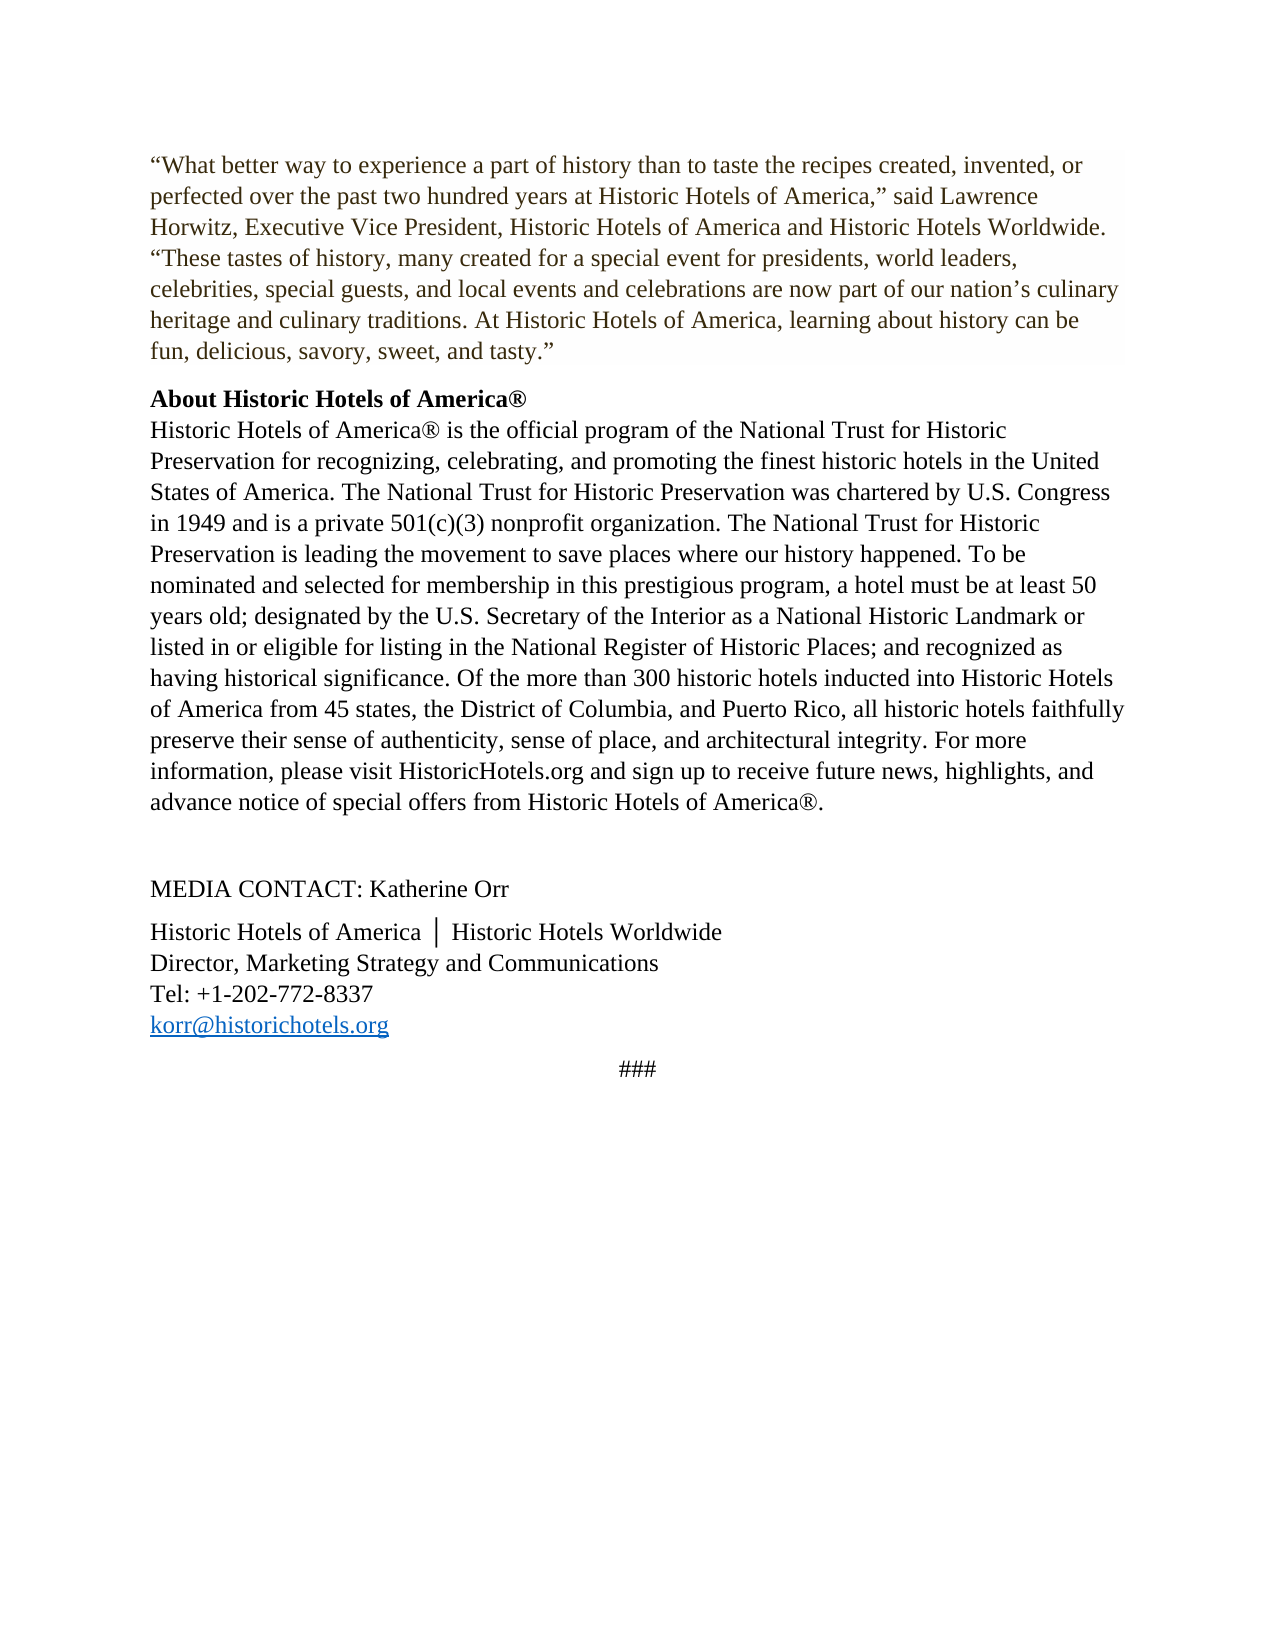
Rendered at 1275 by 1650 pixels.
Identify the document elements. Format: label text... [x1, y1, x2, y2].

text Historic Hotels of America │ Historic Hotels Worldwide Director, Marketing Strategy and Communications Tel: +1-202-772-8337 korr@historichotels.org [150, 917, 1125, 1039]
text About Historic Hotels of America® Historic Hotels of America® is the official program of the National Trust for Historic Preservation for recognizing, celebrating, and promoting the finest historic hotels in the United States of America. The National Trust for Historic Preservation was chartered by U.S. Congress in 1949 and is a private 501(c)(3) nonprofit organization. The National Trust for Historic Preservation is leading the movement to save places where our history happened. To be nominated and selected for membership in this prestigious program, a hotel must be at least 50 years old; designated by the U.S. Secretary of the Interior as a National Historic Landmark or listed in or eligible for listing in the National Register of Historic Places; and recognized as having historical significance. Of the more than 300 historic hotels inducted into Historic Hotels of America from 45 states, the District of Columbia, and Puerto Rico, all historic hotels faithfully preserve their sense of authenticity, sense of place, and architectural integrity. For more information, please visit HistoricHotels.org and sign up to receive future news, highlights, and advance notice of special offers from Historic Hotels of America®. [150, 384, 1125, 816]
text MEDIA CONTACT: Katherine Orr [150, 874, 1125, 902]
text “What better way to experience a part of history than to taste the recipes created, invented, or perfected over the past two hundred years at Historic Hotels of America,” said Lawrence Horwitz, Executive Vice President, Historic Hotels of America and Historic Hotels Worldwide. “These tastes of history, many created for a special event for presidents, world leaders, celebrities, special guests, and local events and celebrations are now part of our nation’s culinary heritage and culinary traditions. At Historic Hotels of America, learning about history can be fun, delicious, savory, sweet, and tasty.” [150, 150, 1125, 365]
text ### [150, 1054, 1125, 1083]
